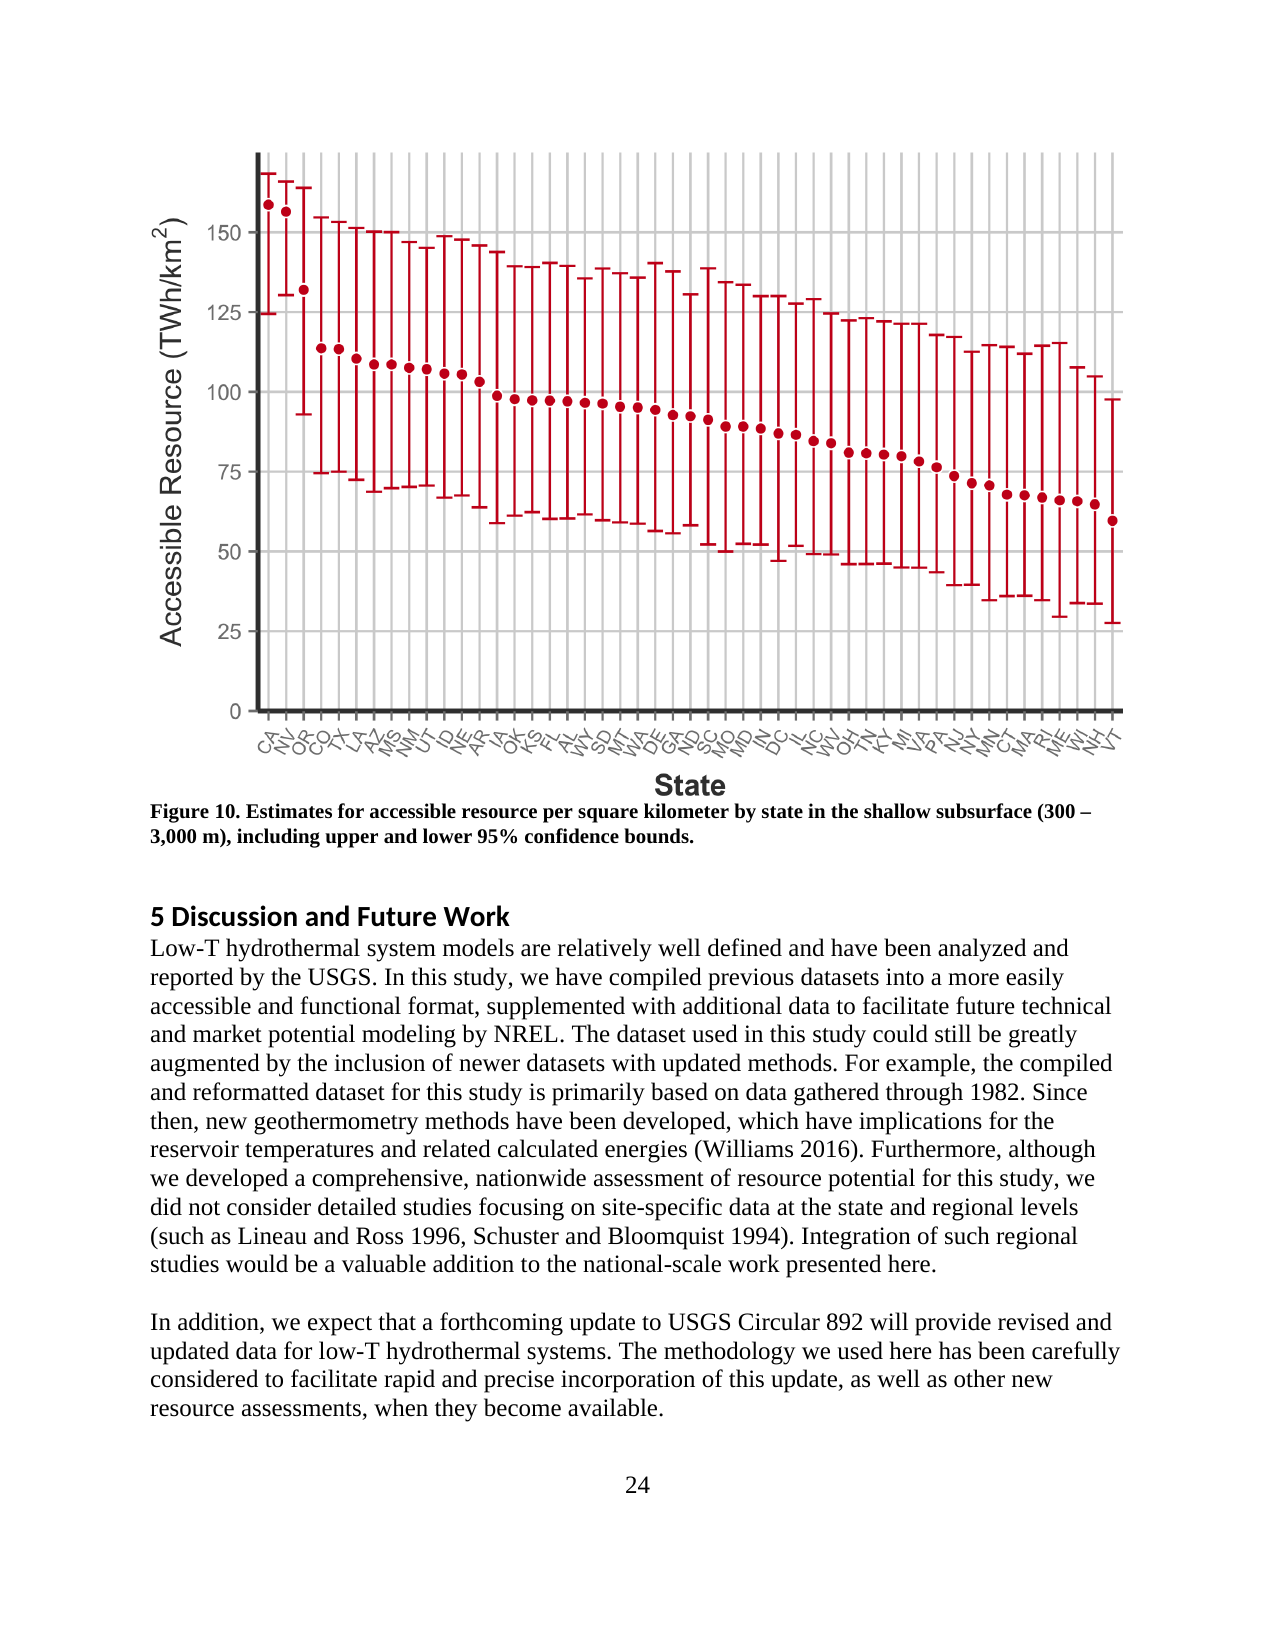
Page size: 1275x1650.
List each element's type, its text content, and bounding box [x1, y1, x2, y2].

subtitle 5 Discussion and Future Work [150, 898, 1125, 933]
text Figure 10. Estimates for accessible resource per square kilometer by state in the shallow subsurface (300 – 3,000 m), including upper and lower 95% confidence bounds. [150, 800, 1125, 848]
text Low-T hydrothermal system models are relatively well defined and have been analyzed and reported by the USGS. In this study, we have compiled previous datasets into a more easily accessible and functional format, supplemented with additional data to facilitate future technical and market potential modeling by NREL. The dataset used in this study could still be greatly augmented by the inclusion of newer datasets with updated methods. For example, the compiled and reformatted dataset for this study is primarily based on data gathered through 1982. Since then, new geothermometry methods have been developed, which have implications for the reservoir temperatures and related calculated energies (Williams 2016). Furthermore, although we developed a comprehensive, nationwide assessment of resource potential for this study, we did not consider detailed studies focusing on site-specific data at the state and regional levels (such as Lineau and Ross 1996, Schuster and Bloomquist 1994). Integration of such regional studies would be a valuable addition to the national-scale work presented here. [150, 933, 1125, 1278]
text In addition, we expect that a forthcoming update to USGS Circular 892 will provide revised and updated data for low-T hydrothermal systems. The methodology we used here has been carefully considered to facilitate rapid and precise incorporation of this update, as well as other new resource assessments, when they become available. [150, 1307, 1125, 1422]
picture [150, 150, 1125, 800]
